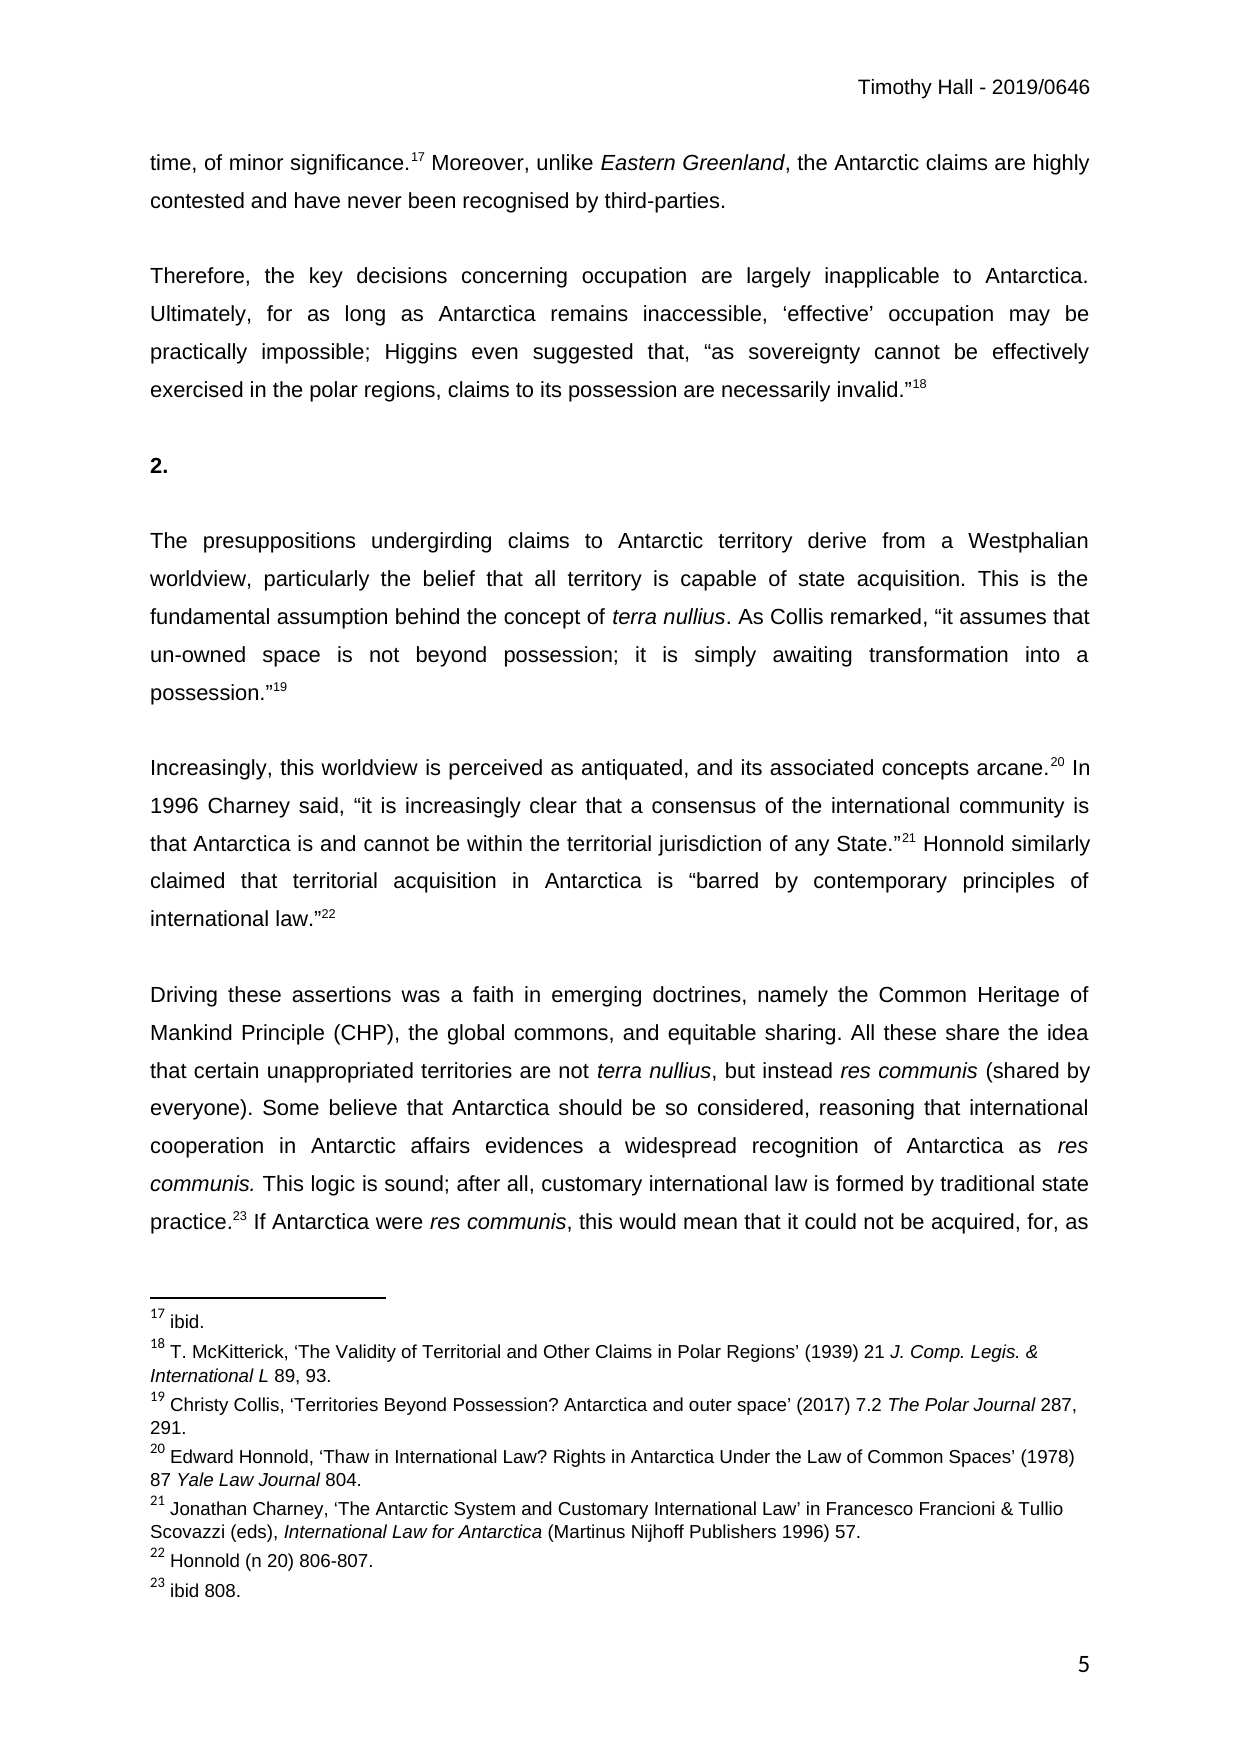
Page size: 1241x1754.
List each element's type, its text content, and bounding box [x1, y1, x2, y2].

text 2. [150, 452, 1090, 478]
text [150, 982, 1090, 1234]
text Therefore, the key decisions concerning occupation are largely inapplicable to Antarctica. Ultimately, for as long as Antarctica remains inaccessible, ‘effective’ occupation may be practically impossible; Higgins even suggested that, “as sovereignty cannot be effectively exercised in the polar regions, claims to its possession are necessarily invalid.” [150, 263, 1090, 402]
text The presuppositions undergirding claims to Antarctic territory derive from a Westphalian worldview, particularly the belief that all territory is capable of state acquisition. This is the fundamental assumption behind the concept of terra nullius. As Collis remarked, “it assumes that un-owned space is not beyond possession; it is simply awaiting transformation into a possession.” [150, 528, 1090, 704]
text Increasingly, this worldview is perceived as antiquated, and its associated concepts arcane. In 1996 Charney said, “it is increasingly clear that a consensus of the international community is that Antarctica is and cannot be within the territorial jurisdiction of any State.” Honnold similarly claimed that territorial acquisition in Antarctica is “barred by contemporary principles of international law.” [150, 755, 1090, 931]
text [150, 150, 1090, 213]
